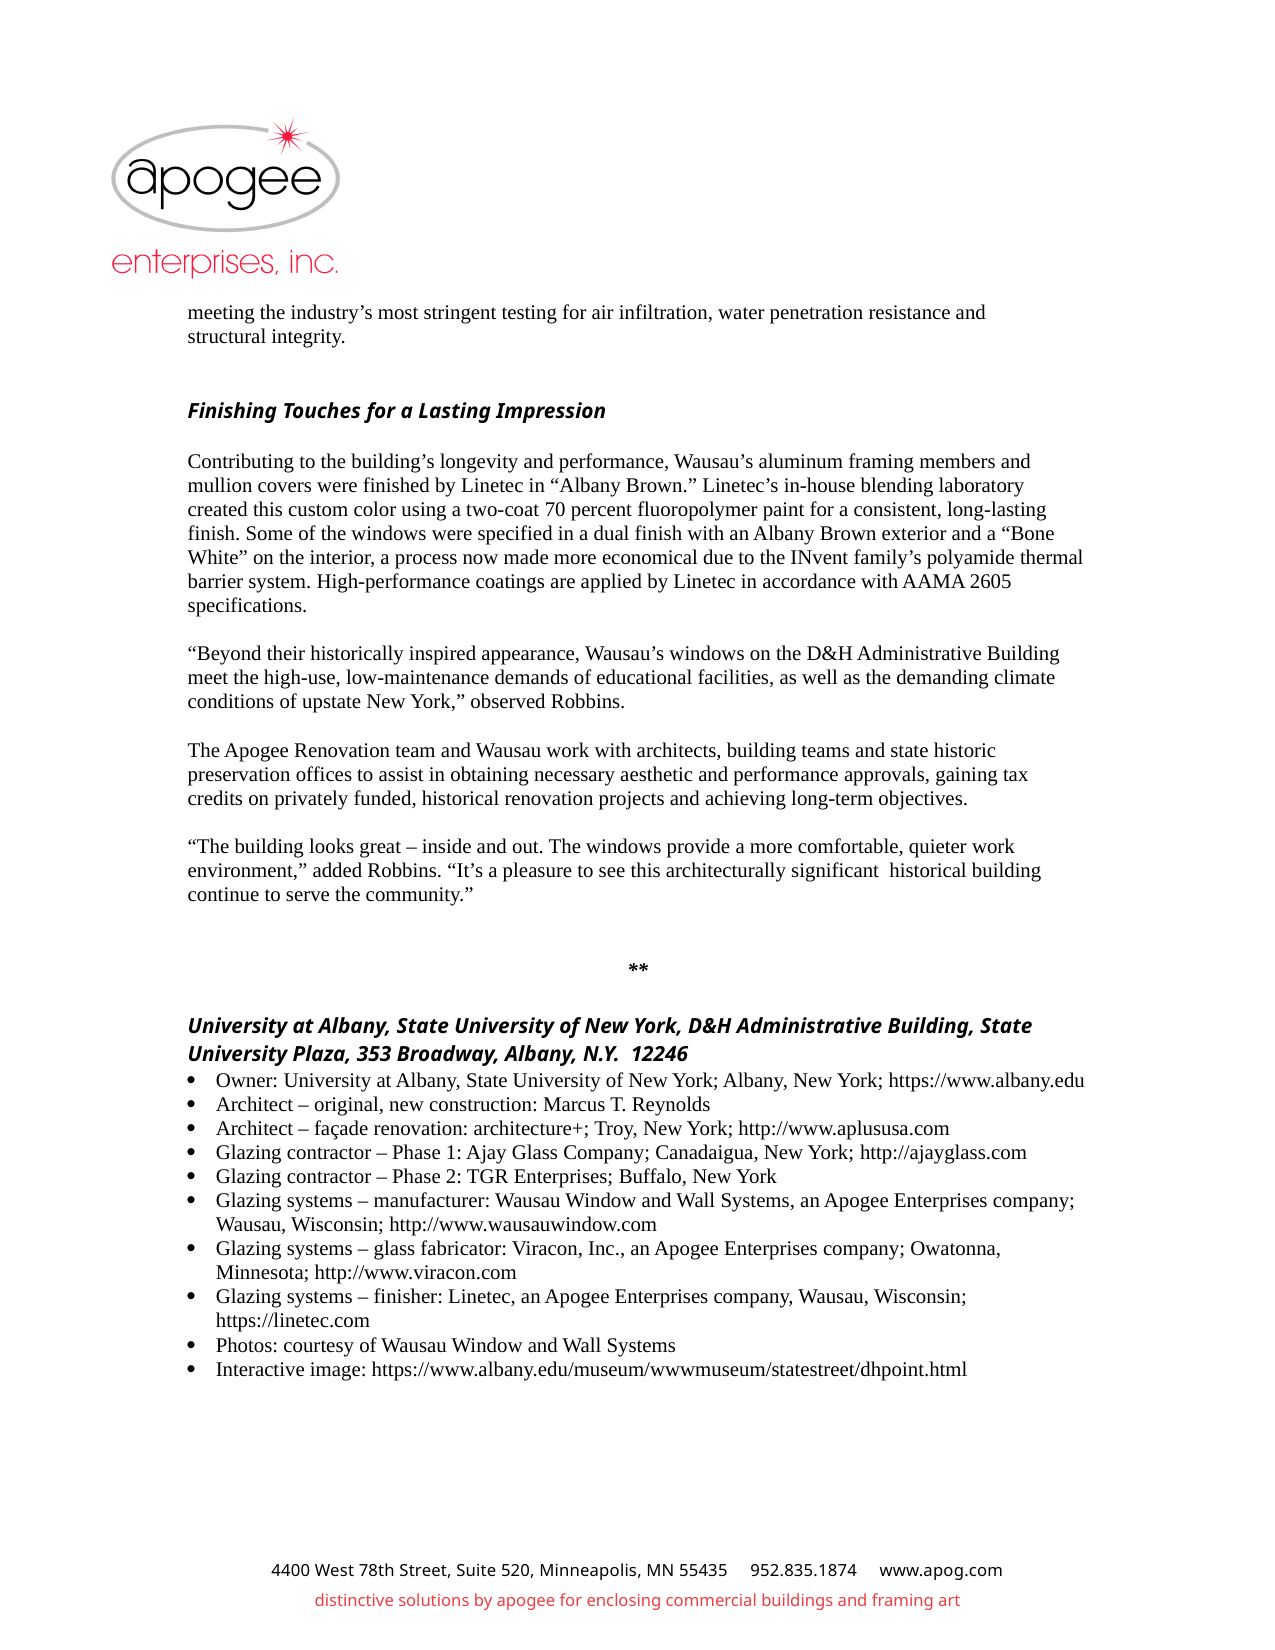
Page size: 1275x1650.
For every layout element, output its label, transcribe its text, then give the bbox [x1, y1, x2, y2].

list Architect – original, new construction: Marcus T. Reynolds [187, 1092, 1087, 1116]
list Owner: University at Albany, State University of New York; Albany, New York; https://www.albany.edu [187, 1068, 1087, 1092]
list Glazing systems – manufacturer: Wausau Window and Wall Systems, an Apogee Enterprises company; Wausau, Wisconsin; http://www.wausauwindow.com [187, 1188, 1087, 1236]
text Contributing to the building’s longevity and performance, Wausau’s aluminum framing members and mullion covers were finished by Linetec in “Albany Brown.” Linetec’s in-house blending laboratory created this custom color using a two-coat 70 percent fluoropolymer paint for a consistent, long-lasting finish. Some of the windows were specified in a dual finish with an Albany Brown exterior and a “Bone White” on the interior, a process now made more economical due to the INvent family’s polyamide thermal barrier system. High-performance coatings are applied by Linetec in accordance with AAMA 2605 specifications. [187, 449, 1087, 617]
text ** [187, 958, 1087, 982]
text University at Albany, State University of New York, D&H Administrative Building, State University Plaza, 353 Broadway, Albany, N.Y. 12246 [187, 1011, 1087, 1068]
list Architect – façade renovation: architecture+; Troy, New York; http://www.aplususa.com [187, 1116, 1087, 1140]
list Photos: courtesy of Wausau Window and Wall Systems [187, 1332, 1087, 1357]
text Finishing Touches for a Lasting Impression [187, 396, 1087, 425]
text The Apogee Renovation team and Wausau work with architects, building teams and state historic preservation offices to assist in obtaining necessary aesthetic and performance approvals, gaining tax credits on privately funded, historical renovation projects and achieving long-term objectives. [187, 737, 1087, 810]
text “Beyond their historically inspired appearance, Wausau’s windows on the D&H Administrative Building meet the high-use, low-maintenance demands of educational facilities, as well as the demanding climate conditions of upstate New York,” observed Robbins. [187, 641, 1087, 713]
text “The building looks great – inside and out. The windows provide a more comfortable, quieter work environment,” added Robbins. “It’s a pleasure to see this architecturally significant historical building continue to serve the community.” [187, 834, 1087, 906]
list Interactive image: https://www.albany.edu/museum/wwwmuseum/statestreet/dhpoint.html [187, 1357, 1087, 1381]
list Glazing contractor – Phase 1: Ajay Glass Company; Canadaigua, New York; http://ajayglass.com [187, 1140, 1087, 1164]
list Glazing systems – glass fabricator: Viracon, Inc., an Apogee Enterprises company; Owatonna, Minnesota; http://www.viracon.com [187, 1236, 1087, 1284]
picture [103, 91, 348, 286]
list Glazing systems – finisher: Linetec, an Apogee Enterprises company, Wausau, Wisconsin; https://linetec.com [187, 1284, 1087, 1332]
list Glazing contractor – Phase 2: TGR Enterprises; Buffalo, New York [187, 1164, 1087, 1188]
